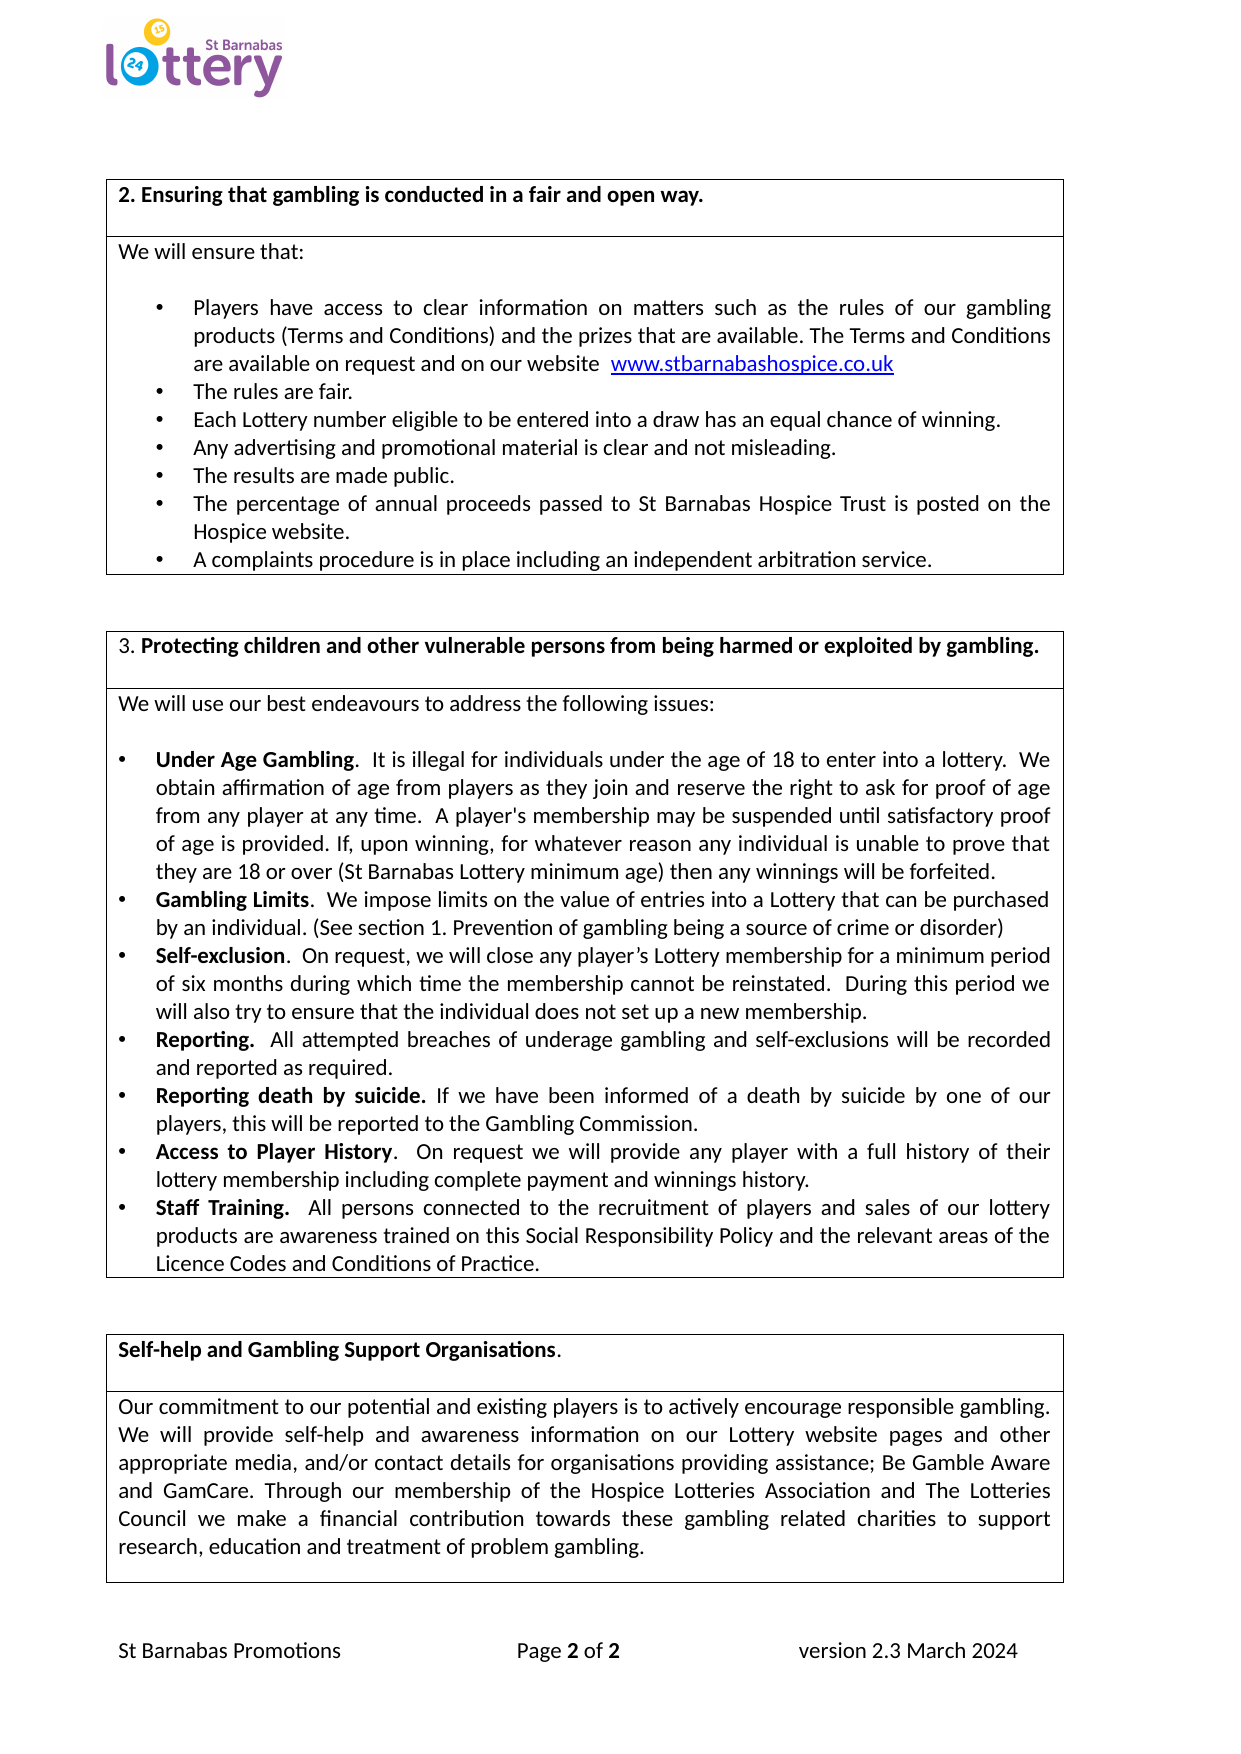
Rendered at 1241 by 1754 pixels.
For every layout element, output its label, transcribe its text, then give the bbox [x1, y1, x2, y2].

table_header Self-help and Gambling Support Organisations. [107, 1335, 1063, 1391]
table_cell We will ensure that: Players have access to clear information on matters such as the rules of our gambling products (Terms and Conditions) and the prizes that are available. The Terms and Conditions are available on request and on our website www.stbarnabashospice.co.uk The rules are fair. Each Lottery number eligible to be entered into a draw has an equal chance of winning. Any advertising and promotional material is clear and not misleading. The results are made public. The percentage of annual proceeds passed to St Barnabas Hospice Trust is posted on the Hospice website. A complaints procedure is in place including an independent arbitration service. [107, 237, 1063, 573]
table_cell We will use our best endeavours to address the following issues: Under Age Gambling. It is illegal for individuals under the age of 18 to enter into a lottery. We obtain affirmation of age from players as they join and reserve the right to ask for proof of age from any player at any time. A player's membership may be suspended until satisfactory proof of age is provided. If, upon winning, for whatever reason any individual is unable to prove that they are 18 or over (St Barnabas Lottery minimum age) then any winnings will be forfeited. Gambling Limits. We impose limits on the value of entries into a Lottery that can be purchased by an individual. (See section 1. Prevention of gambling being a source of crime or disorder) Self-exclusion. On request, we will close any player’s Lottery membership for a minimum period of six months during which time the membership cannot be reinstated. During this period we will also try to ensure that the individual does not set up a new membership. Reporting. All attempted breaches of underage gambling and self-exclusions will be recorded and reported as required. Reporting death by suicide. If we have been informed of a death by suicide by one of our players, this will be reported to the Gambling Commission. Access to Player History. On request we will provide any player with a full history of their lottery membership including complete payment and winnings history. Staff Training. All persons connected to the recruitment of players and sales of our lottery products are awareness trained on this Social Responsibility Policy and the relevant areas of the Licence Codes and Conditions of Practice. [107, 689, 1063, 1277]
table_header 3. Protecting children and other vulnerable persons from being harmed or exploited by gambling. [107, 632, 1063, 688]
table_header 2. Ensuring that gambling is conducted in a fair and open way. [107, 180, 1063, 236]
table_cell Our commitment to our potential and existing players is to actively encourage responsible gambling. We will provide self-help and awareness information on our Lottery website pages and other appropriate media, and/or contact details for organisations providing assistance; Be Gamble Aware and GamCare. Through our membership of the Hospice Lotteries Association and The Lotteries Council we make a financial contribution towards these gambling related charities to support research, education and treatment of problem gambling. [107, 1392, 1063, 1582]
